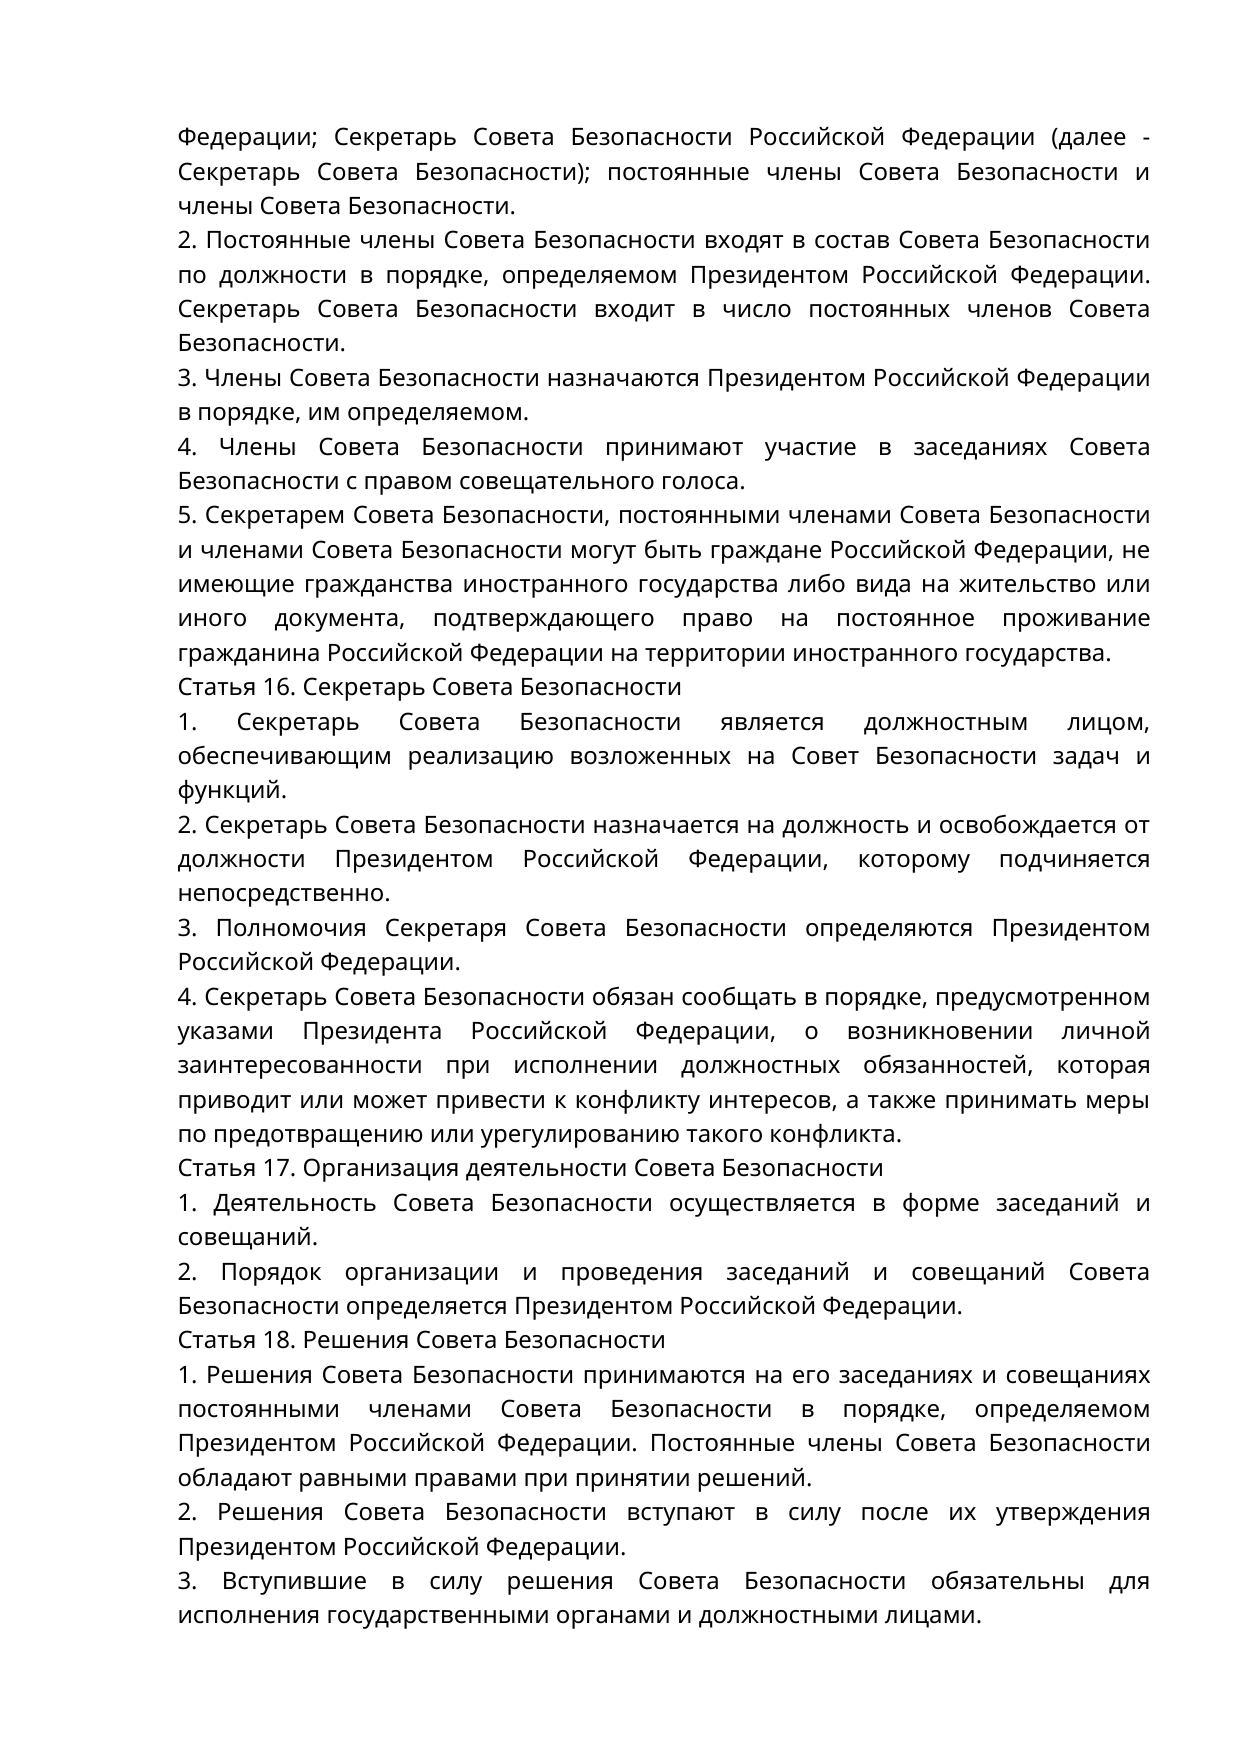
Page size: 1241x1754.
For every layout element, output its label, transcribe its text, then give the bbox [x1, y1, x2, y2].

text 3. Члены Совета Безопасности назначаются Президентом Российской Федерации в порядке, им определяемом. [177, 359, 1152, 427]
text 2. Постоянные члены Совета Безопасности входят в состав Совета Безопасности по должности в порядке, определяемом Президентом Российской Федерации. Секретарь Совета Безопасности входит в число постоянных членов Совета Безопасности. [177, 221, 1152, 359]
text 3. Полномочия Секретаря Совета Безопасности определяются Президентом Российской Федерации. [177, 909, 1152, 977]
text Статья 17. Организация деятельности Совета Безопасности [177, 1149, 1152, 1184]
text 2. Секретарь Совета Безопасности назначается на должность и освобождается от должности Президентом Российской Федерации, которому подчиняется непосредственно. [177, 806, 1152, 909]
text 2. Порядок организации и проведения заседаний и совещаний Совета Безопасности определяется Президентом Российской Федерации. [177, 1252, 1152, 1321]
text 2. Решения Совета Безопасности вступают в силу после их утверждения Президентом Российской Федерации. [177, 1493, 1152, 1562]
text 5. Секретарем Совета Безопасности, постоянными членами Совета Безопасности и членами Совета Безопасности могут быть граждане Российской Федерации, не имеющие гражданства иностранного государства либо вида на жительство или иного документа, подтверждающего право на постоянное проживание гражданина Российской Федерации на территории иностранного государства. [177, 496, 1152, 668]
text Статья 18. Решения Совета Безопасности [177, 1321, 1152, 1356]
text 3. Вступившие в силу решения Совета Безопасности обязательны для исполнения государственными органами и должностными лицами. [177, 1562, 1152, 1631]
text 1. Секретарь Совета Безопасности является должностным лицом, обеспечивающим реализацию возложенных на Совет Безопасности задач и функций. [177, 702, 1152, 806]
text 4. Секретарь Совета Безопасности обязан сообщать в порядке, предусмотренном указами Президента Российской Федерации, о возникновении личной заинтересованности при исполнении должностных обязанностей, которая приводит или может привести к конфликту интересов, а также принимать меры по предотвращению или урегулированию такого конфликта. [177, 977, 1152, 1149]
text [177, 118, 1152, 221]
text 1. Деятельность Совета Безопасности осуществляется в форме заседаний и совещаний. [177, 1184, 1152, 1252]
text Статья 16. Секретарь Совета Безопасности [177, 668, 1152, 702]
text 4. Члены Совета Безопасности принимают участие в заседаниях Совета Безопасности с правом совещательного голоса. [177, 427, 1152, 496]
text 1. Решения Совета Безопасности принимаются на его заседаниях и совещаниях постоянными членами Совета Безопасности в порядке, определяемом Президентом Российской Федерации. Постоянные члены Совета Безопасности обладают равными правами при принятии решений. [177, 1356, 1152, 1493]
